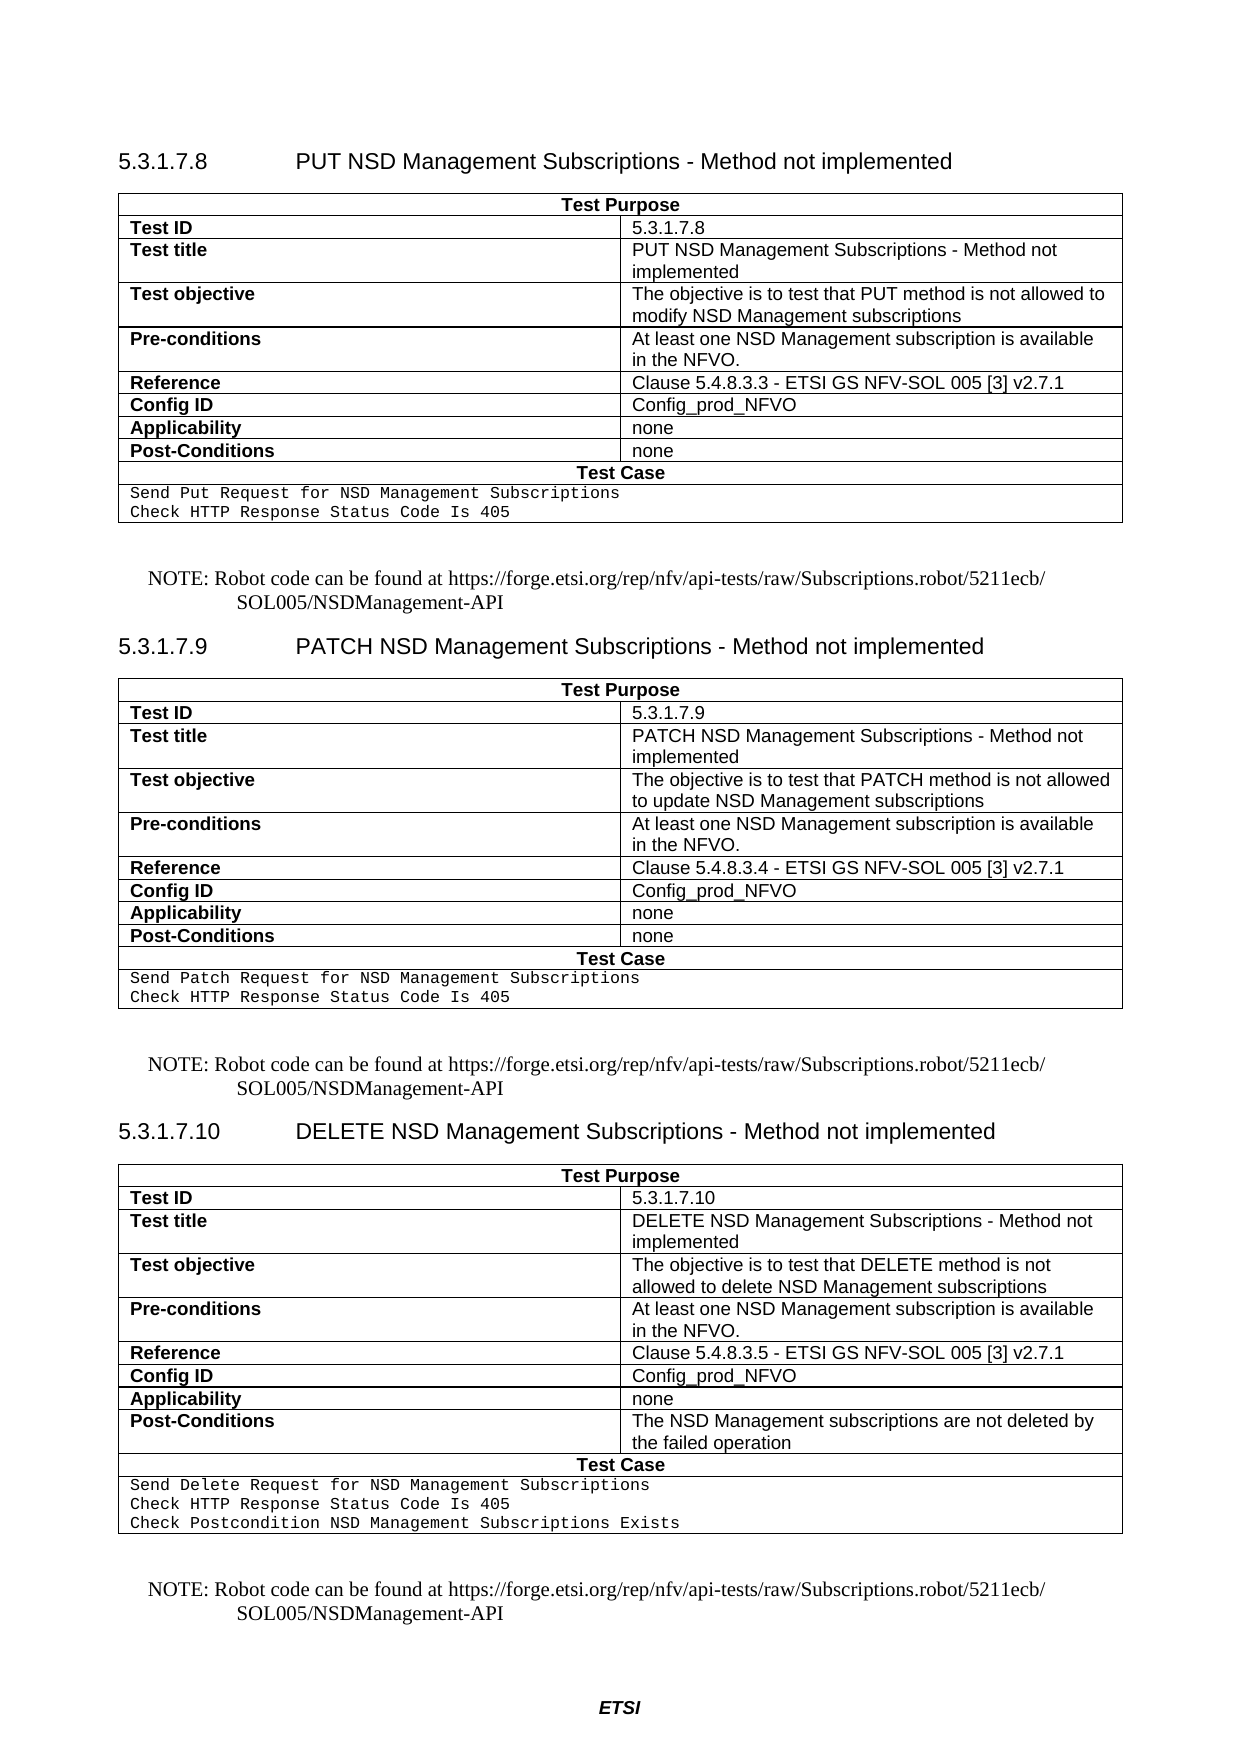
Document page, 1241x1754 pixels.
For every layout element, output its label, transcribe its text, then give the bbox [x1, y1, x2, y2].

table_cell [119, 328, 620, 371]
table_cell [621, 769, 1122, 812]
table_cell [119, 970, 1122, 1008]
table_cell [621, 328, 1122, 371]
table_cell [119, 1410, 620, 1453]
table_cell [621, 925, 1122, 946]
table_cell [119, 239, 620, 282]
text NOTE: Robot code can be found at https://forge.etsi.org/rep/nfv/api-tests/raw/Subscriptions.robot/5211ecb/SOL005/NSDManagement-API [148, 1577, 1122, 1625]
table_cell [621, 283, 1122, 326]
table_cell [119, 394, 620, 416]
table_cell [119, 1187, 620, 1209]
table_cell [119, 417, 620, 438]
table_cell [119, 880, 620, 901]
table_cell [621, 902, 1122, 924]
text NOTE: Robot code can be found at https://forge.etsi.org/rep/nfv/api-tests/raw/Subscriptions.robot/5211ecb/SOL005/NSDManagement-API [148, 566, 1122, 614]
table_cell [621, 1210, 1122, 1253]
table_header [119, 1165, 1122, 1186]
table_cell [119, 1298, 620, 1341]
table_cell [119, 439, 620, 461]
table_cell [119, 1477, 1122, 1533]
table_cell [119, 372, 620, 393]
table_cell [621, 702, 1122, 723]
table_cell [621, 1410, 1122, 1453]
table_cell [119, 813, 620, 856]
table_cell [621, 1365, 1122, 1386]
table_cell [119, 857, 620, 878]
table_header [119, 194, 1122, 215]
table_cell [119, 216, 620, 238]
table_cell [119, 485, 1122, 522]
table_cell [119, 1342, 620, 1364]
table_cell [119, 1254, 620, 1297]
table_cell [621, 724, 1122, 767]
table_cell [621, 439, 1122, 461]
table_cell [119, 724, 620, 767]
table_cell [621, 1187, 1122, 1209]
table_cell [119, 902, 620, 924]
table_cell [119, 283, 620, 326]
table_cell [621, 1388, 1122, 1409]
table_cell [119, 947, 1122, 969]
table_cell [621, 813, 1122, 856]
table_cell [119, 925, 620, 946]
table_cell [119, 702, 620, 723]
subtitle 5.3.1.7.8 PUT NSD Management Subscriptions - Method not implemented [118, 148, 1122, 174]
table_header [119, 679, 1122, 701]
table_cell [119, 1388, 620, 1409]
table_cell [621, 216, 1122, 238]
subtitle 5.3.1.7.10 DELETE NSD Management Subscriptions - Method not implemented [118, 1118, 1122, 1145]
text NOTE: Robot code can be found at https://forge.etsi.org/rep/nfv/api-tests/raw/Subscriptions.robot/5211ecb/SOL005/NSDManagement-API [148, 1051, 1122, 1099]
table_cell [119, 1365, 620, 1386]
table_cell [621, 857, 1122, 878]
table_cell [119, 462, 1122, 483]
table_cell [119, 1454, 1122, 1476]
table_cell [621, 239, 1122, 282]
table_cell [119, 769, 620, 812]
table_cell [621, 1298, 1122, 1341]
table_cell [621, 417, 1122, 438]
subtitle 5.3.1.7.9 PATCH NSD Management Subscriptions - Method not implemented [118, 633, 1122, 659]
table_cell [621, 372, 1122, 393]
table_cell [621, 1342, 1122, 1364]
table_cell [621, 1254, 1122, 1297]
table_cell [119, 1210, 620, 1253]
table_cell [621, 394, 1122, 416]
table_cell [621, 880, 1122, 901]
